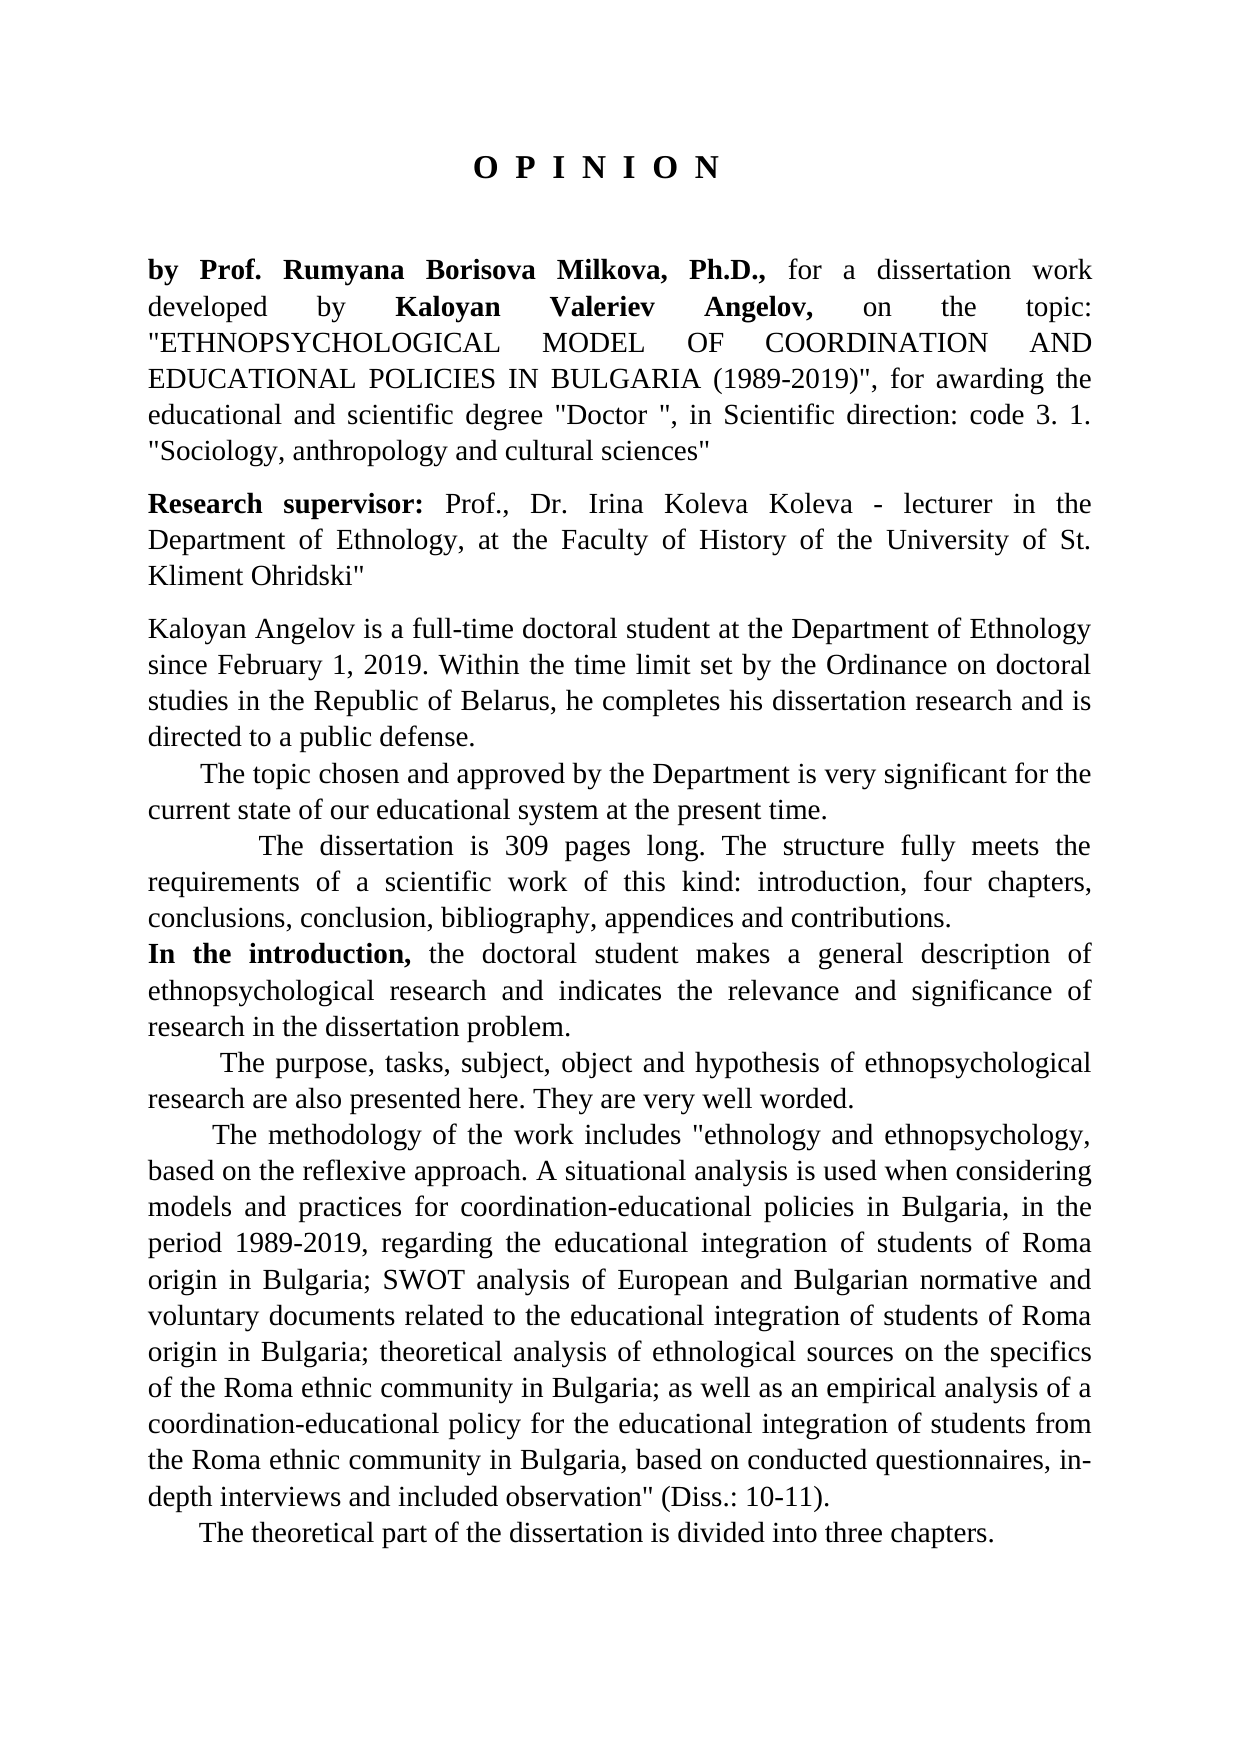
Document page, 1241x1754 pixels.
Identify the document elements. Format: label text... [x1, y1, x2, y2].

text The dissertation is 309 pages long. The structure fully meets the requirements of a scientific work of this kind: introduction, four chapters, conclusions, conclusion, bibliography, appendices and contributions. [148, 828, 1093, 934]
text The theoretical part of the dissertation is divided into three chapters. [148, 1515, 1093, 1548]
text In the introduction, the doctoral student makes a general description of ethnopsychological research and indicates the relevance and significance of research in the dissertation problem. [148, 936, 1093, 1042]
text Kaloyan Angelov is a full-time doctoral student at the Department of Ethnology since February 1, 2019. Within the time limit set by the Ordinance on doctoral studies in the Republic of Belarus, he completes his dissertation research and is directed to a public defense. [148, 611, 1093, 753]
text Research supervisor: Prof., Dr. Irina Koleva Koleva - lecturer in the Department of Ethnology, at the Faculty of History of the University of St. Kliment Ohridski" [148, 486, 1093, 592]
text The purpose, tasks, subject, object and hypothesis of ethnopsychological research are also presented here. They are very well worded. [148, 1045, 1093, 1114]
text The topic chosen and approved by the Department is very significant for the current state of our educational system at the present time. [148, 756, 1093, 825]
text The methodology of the work includes "ethnology and ethnopsychology, based on the reflexive approach. A situational analysis is used when considering models and practices for coordination-educational policies in Bulgaria, in the period 1989-2019, regarding the educational integration of students of Roma origin in Bulgaria; SWOT analysis of European and Bulgarian normative and voluntary documents related to the educational integration of students of Roma origin in Bulgaria; theoretical analysis of ethnological sources on the specifics of the Roma ethnic community in Bulgaria; as well as an empirical analysis of a coordination-educational policy for the educational integration of students from the Roma ethnic community in Bulgaria, based on conducted questionnaires, in-depth interviews and included observation" (Diss.: 10-11). [148, 1117, 1093, 1512]
text O P I N I O N [148, 148, 1093, 186]
text by Prof. Rumyana Borisova Milkova, Ph.D., for a dissertation work developed by Kaloyan Valeriev Angelov, on the topic: "ETHNOPSYCHOLOGICAL MODEL OF COORDINATION AND EDUCATIONAL POLICIES IN BULGARIA (1989-2019)", for awarding the educational and scientific degree "Doctor ", in Scientific direction: code 3. 1. "Sociology, anthropology and cultural sciences" [148, 252, 1093, 467]
